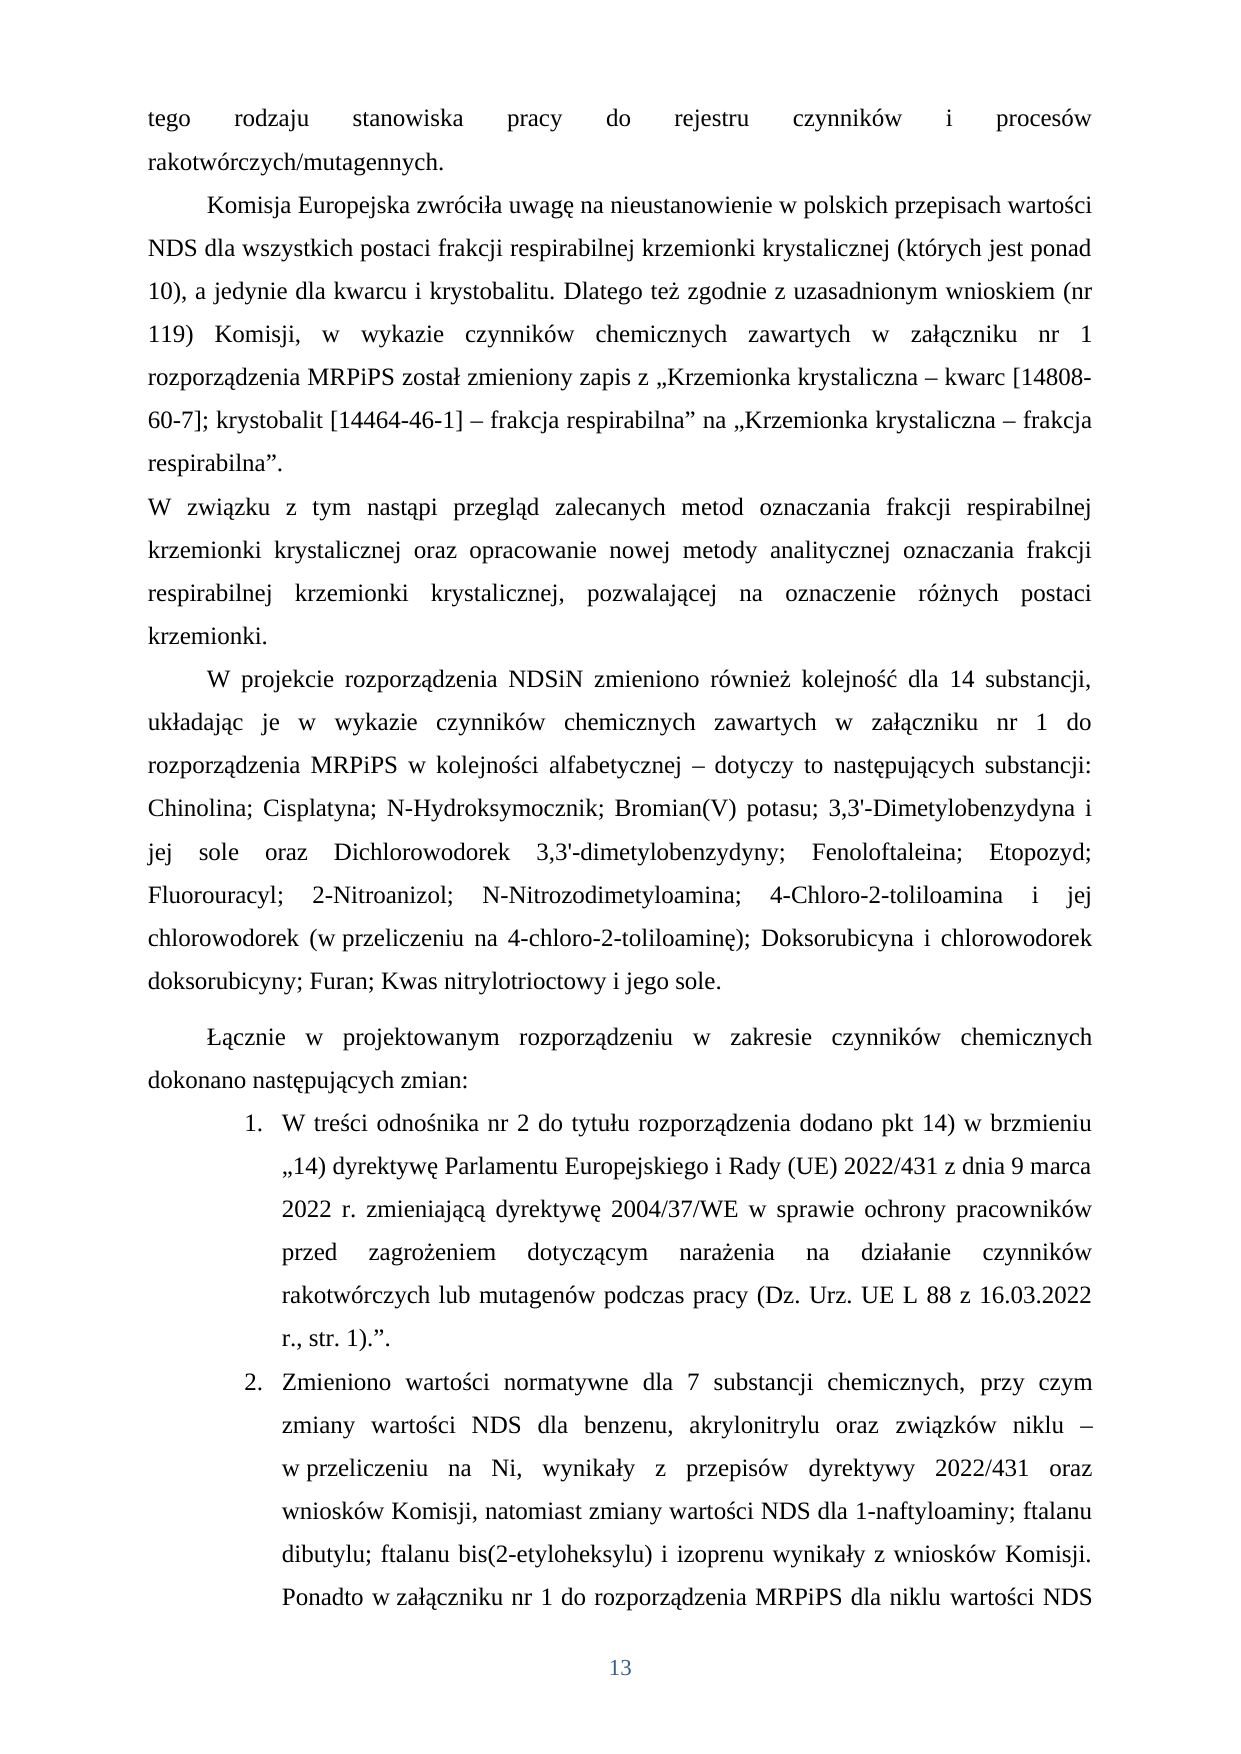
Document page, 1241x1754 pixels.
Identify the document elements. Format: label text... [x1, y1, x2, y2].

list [244, 1367, 1093, 1611]
text W projekcie rozporządzenia NDSiN zmieniono również kolejność dla 14 substancji, układając je w wykazie czynników chemicznych zawartych w załączniku nr 1 do rozporządzenia MRPiPS w kolejności alfabetycznej – dotyczy to następujących substancji: Chinolina; Cisplatyna; N-Hydroksymocznik; Bromian(V) potasu; 3,3'-Dimetylobenzydyna i jej sole oraz Dichlorowodorek 3,3'-dimetylobenzydyny; Fenoloftaleina; Etopozyd; Fluorouracyl; 2-Nitroanizol; N-Nitrozodimetyloamina; 4-Chloro-2-toliloamina i jej chlorowodorek (w przeliczeniu na 4-chloro-2-toliloaminę); Doksorubicyna i chlorowodorek doksorubicyny; Furan; Kwas nitrylotrioctowy i jego sole. [148, 664, 1093, 995]
text Łącznie w projektowanym rozporządzeniu w zakresie czynników chemicznych dokonano następujących zmian: [148, 1022, 1093, 1093]
list W treści odnośnika nr 2 do tytułu rozporządzenia dodano pkt 14) w brzmieniu „14) dyrektywę Parlamentu Europejskiego i Rady (UE) 2022/431 z dnia 9 marca 2022 r. zmieniającą dyrektywę 2004/37/WE w sprawie ochrony pracowników przed zagrożeniem dotyczącym narażenia na działanie czynników rakotwórczych lub mutagenów podczas pracy (Dz. Urz. UE L 88 z 16.03.2022 r., str. 1).”. [244, 1108, 1093, 1352]
text Komisja Europejska zwróciła uwagę na nieustanowienie w polskich przepisach wartości NDS dla wszystkich postaci frakcji respirabilnej krzemionki krystalicznej (których jest ponad 10), a jedynie dla kwarcu i krystobalitu. Dlatego też zgodnie z uzasadnionym wnioskiem (nr 119) Komisji, w wykazie czynników chemicznych zawartych w załączniku nr 1 rozporządzenia MRPiPS został zmieniony zapis z „Krzemionka krystaliczna – kwarc [14808-60-7]; krystobalit [14464-46-1] – frakcja respirabilna” na „Krzemionka krystaliczna – frakcja respirabilna”. W związku z tym nastąpi przegląd zalecanych metod oznaczania frakcji respirabilnej krzemionki krystalicznej oraz opracowanie nowej metody analitycznej oznaczania frakcji respirabilnej krzemionki krystalicznej, pozwalającej na oznaczenie różnych postaci krzemionki. [148, 190, 1093, 650]
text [148, 103, 1093, 175]
